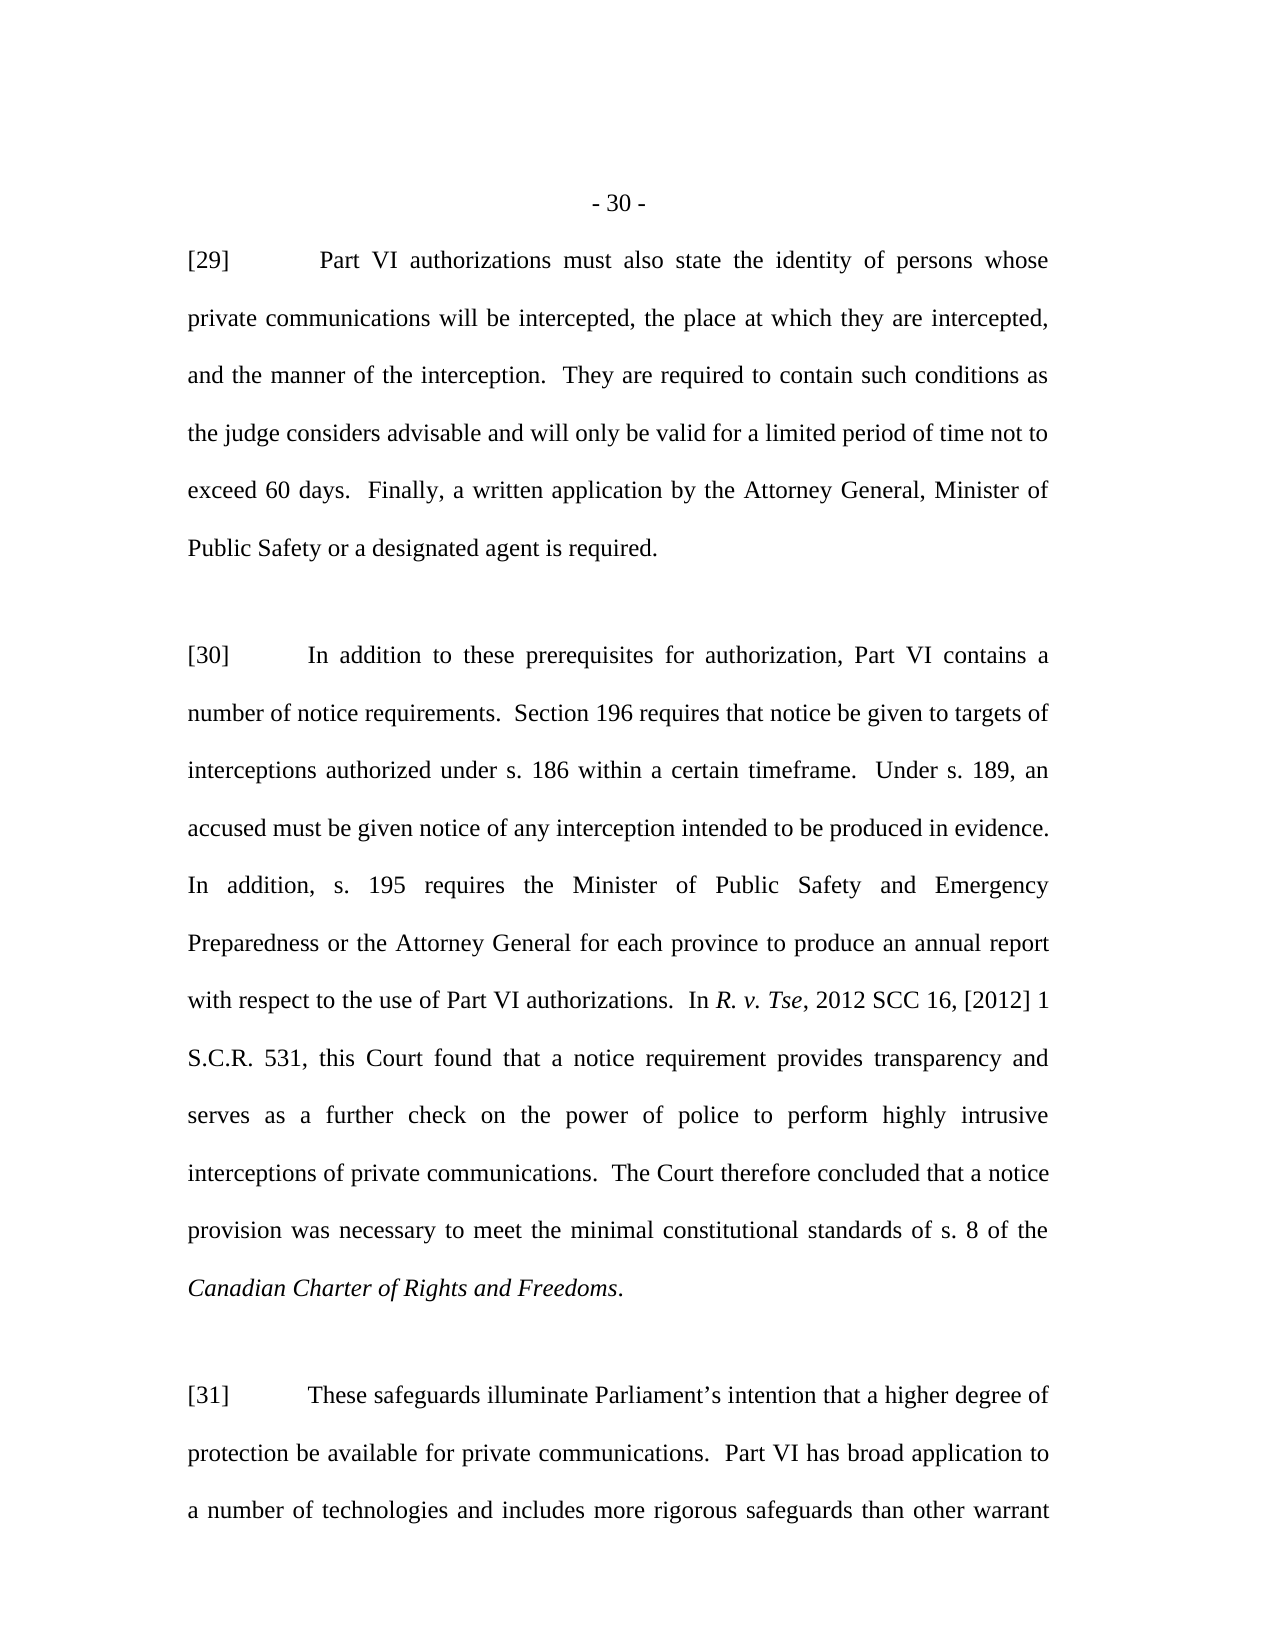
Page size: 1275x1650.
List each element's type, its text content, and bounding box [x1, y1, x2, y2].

text Part VI authorizations must also state the identity of persons whose private communications will be intercepted, the place at which they are intercepted, and the manner of the interception. They are required to contain such conditions as the judge considers advisable and will only be valid for a limited period of time not to exceed 60 days. Finally, a written application by the Attorney General, Minister of Public Safety or a designated agent is required. [187, 245, 1050, 561]
text In addition to these prerequisites for authorization, Part VI contains a number of notice requirements. Section 196 requires that notice be given to targets of interceptions authorized under s. 186 within a certain timeframe. Under s. 189, an accused must be given notice of any interception intended to be produced in evidence. In addition, s. 195 requires the Minister of Public Safety and Emergency Preparedness or the Attorney General for each province to produce an annual report with respect to the use of Part VI authorizations. In R. v. Tse, 2012 SCC 16, [2012] 1 S.C.R. 531, this Court found that a notice requirement provides transparency and serves as a further check on the power of police to perform highly intrusive interceptions of private communications. The Court therefore concluded that a notice provision was necessary to meet the minimal constitutional standards of s. 8 of the Canadian Charter of Rights and Freedoms. [187, 640, 1050, 1301]
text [187, 1380, 1050, 1524]
